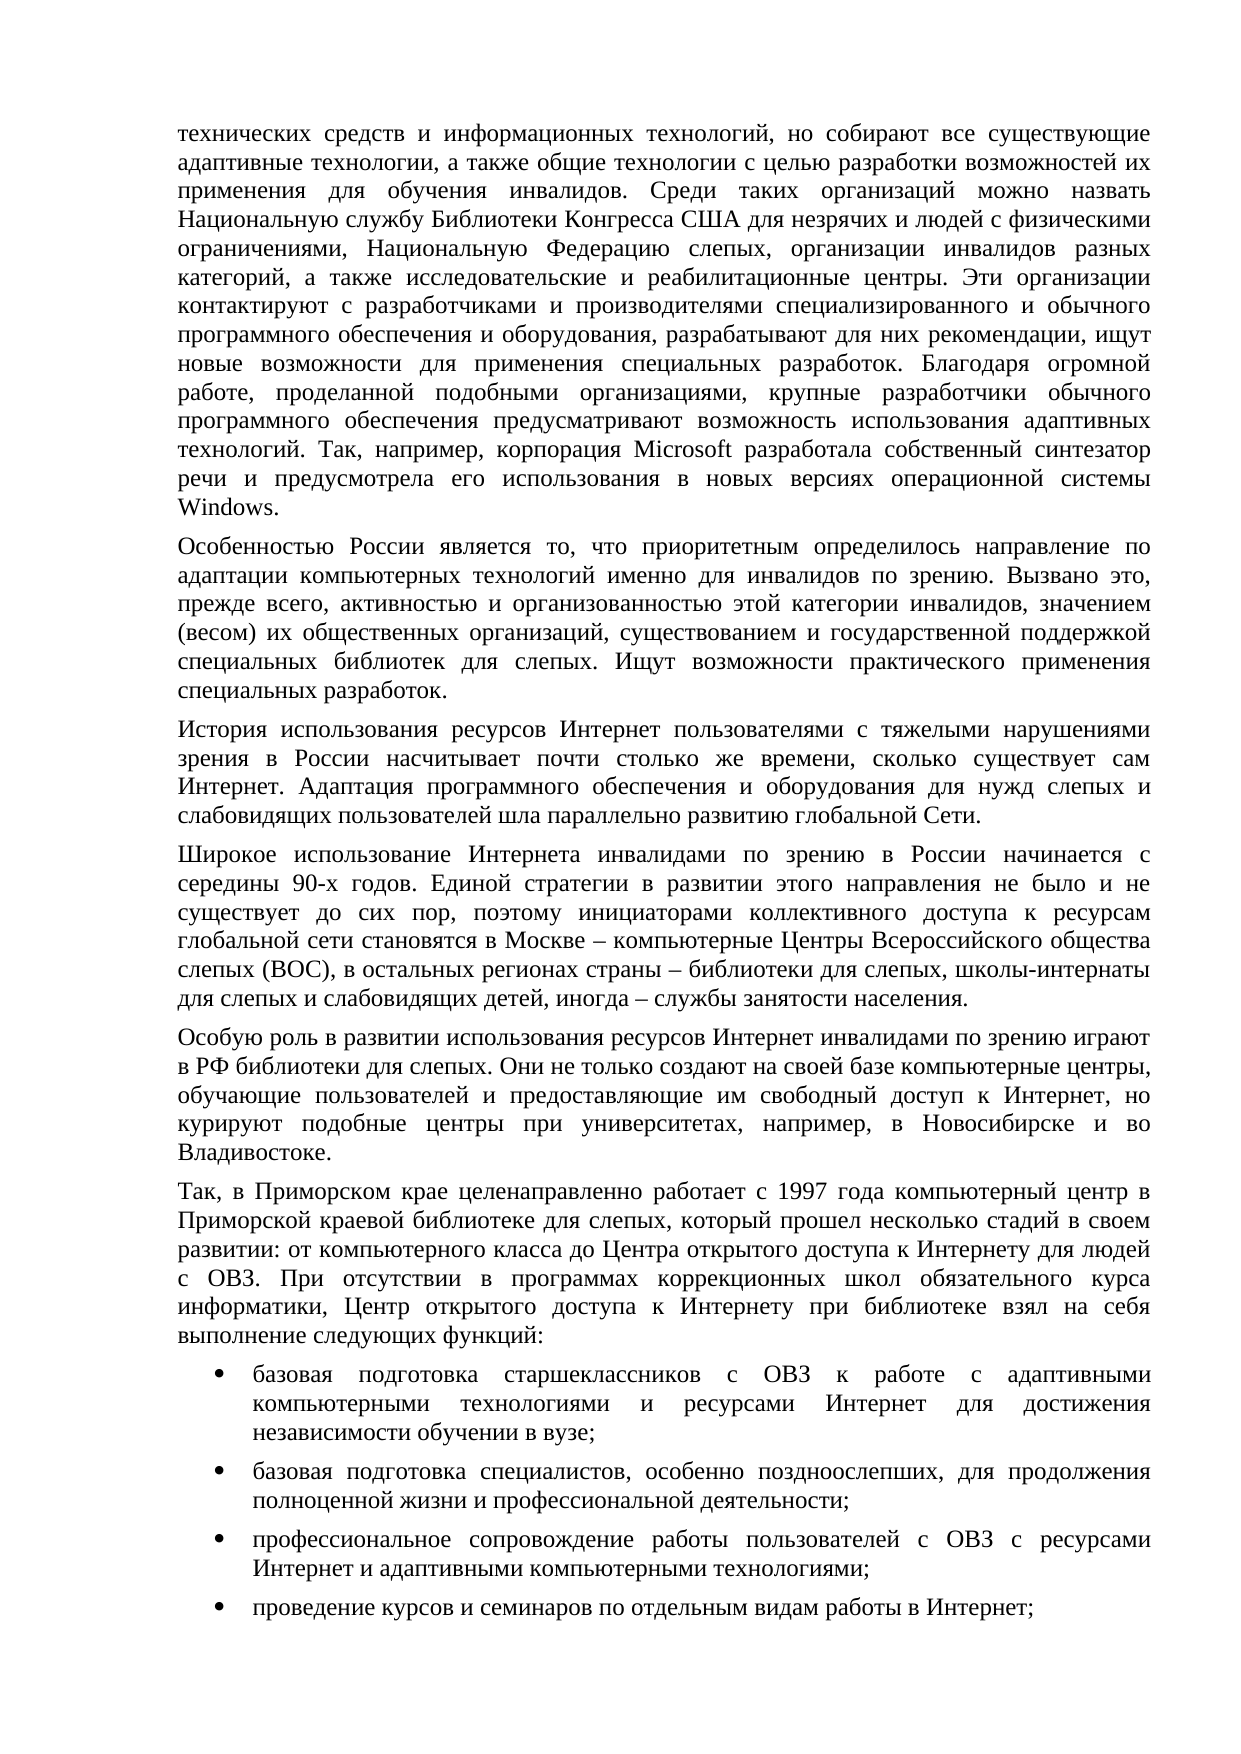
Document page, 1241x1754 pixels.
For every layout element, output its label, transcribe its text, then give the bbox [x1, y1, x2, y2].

list базовая подготовка специалистов, особенно поздноослепших, для продолжения полноценной жизни и профессиональной деятельности; [215, 1456, 1152, 1513]
list профессиональное сопровождение работы пользователей с ОВЗ с ресурсами Интернет и адаптивными компьютерными технологиями; [215, 1524, 1152, 1581]
list проведение курсов и семинаров по отдельным видам работы в Интернет; [215, 1592, 1152, 1621]
text Особенностью России является то, что приоритетным определилось направление по адаптации компьютерных технологий именно для инвалидов по зрению. Вызвано это, прежде всего, активностью и организованностью этой категории инвалидов, значением (весом) их общественных организаций, существованием и государственной поддержкой специальных библиотек для слепых. Ищут возможности практического применения специальных разработок. [177, 531, 1152, 703]
text Так, в Приморском крае целенаправленно работает с 1997 года компьютерный центр в Приморской краевой библиотеке для слепых, который прошел несколько стадий в своем развитии: от компьютерного класса до Центра открытого доступа к Интернету для людей с ОВЗ. При отсутствии в программах коррекционных школ обязательного курса информатики, Центр открытого доступа к Интернету при библиотеке взял на себя выполнение следующих функций: [177, 1176, 1152, 1349]
text История использования ресурсов Интернет пользователями с тяжелыми нарушениями зрения в России насчитывает почти столько же времени, сколько существует сам Интернет. Адаптация программного обеспечения и оборудования для нужд слепых и слабовидящих пользователей шла параллельно развитию глобальной Сети. [177, 714, 1152, 829]
text Особую роль в развитии использования ресурсов Интернет инвалидами по зрению играют в РФ библиотеки для слепых. Они не только создают на своей базе компьютерные центры, обучающие пользователей и предоставляющие им свободный доступ к Интернет, но курируют подобные центры при университетах, например, в Новосибирске и во Владивостоке. [177, 1022, 1152, 1166]
text Широкое использование Интернета инвалидами по зрению в России начинается с середины 90-х годов. Единой стратегии в развитии этого направления не было и не существует до сих пор, поэтому инициаторами коллективного доступа к ресурсам глобальной сети становятся в Москве – компьютерные Центры Всероссийского общества слепых (ВОС), в остальных регионах страны – библиотеки для слепых, школы-интернаты для слепых и слабовидящих детей, иногда – службы занятости населения. [177, 839, 1152, 1012]
list базовая подготовка старшеклассников с ОВЗ к работе с адаптивными компьютерными технологиями и ресурсами Интернет для достижения независимости обучении в вузе; [215, 1359, 1152, 1446]
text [177, 118, 1152, 521]
